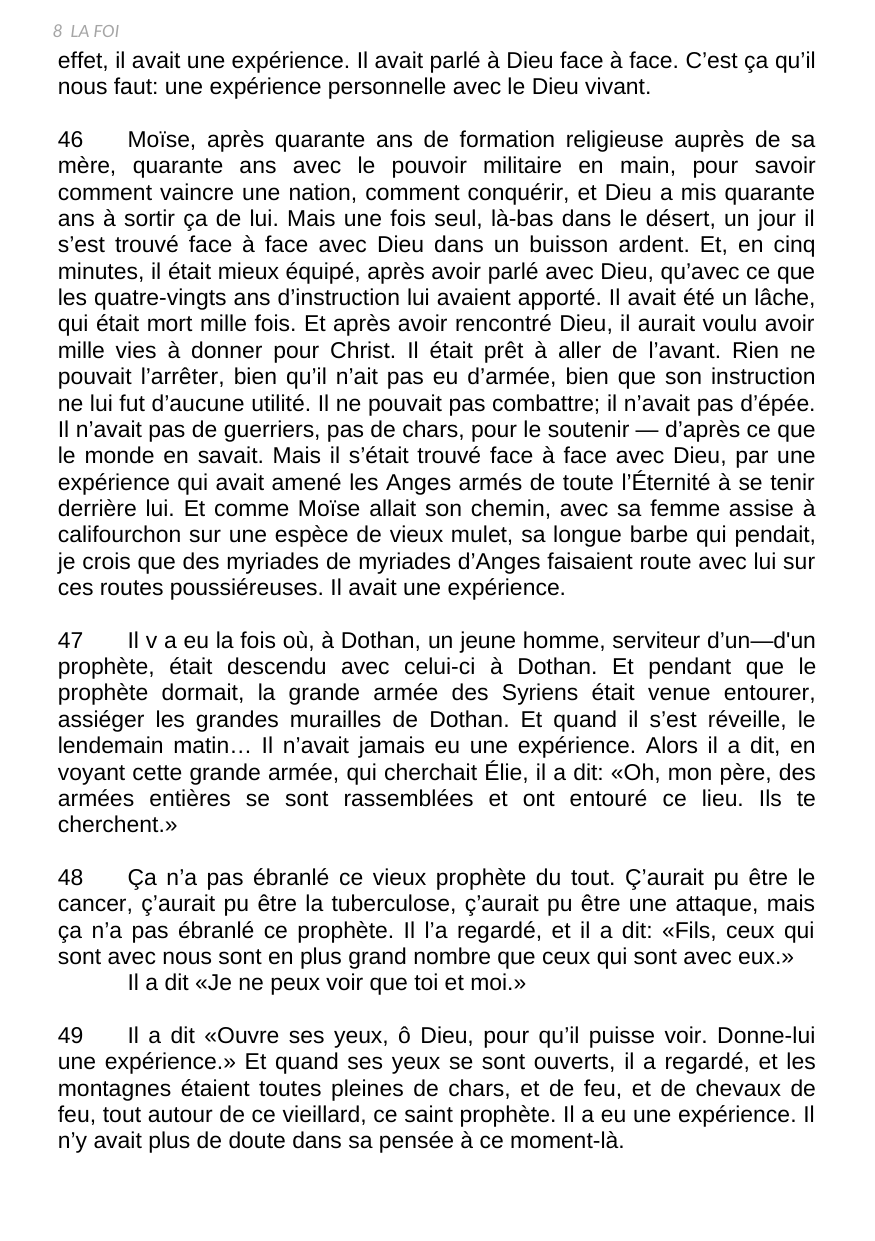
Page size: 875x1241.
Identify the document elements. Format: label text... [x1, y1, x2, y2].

text 47 Il v a eu la fois où, à Dothan, un jeune homme, serviteur d’un—d'un prophète, était descendu avec celui-ci à Dothan. Et pendant que le prophète dormait, la grande armée des Syriens était venue entourer, assiéger les grandes murailles de Dothan. Et quand il s’est réveille, le lendemain matin… Il n’avait jamais eu une expérience. Alors il a dit, en voyant cette grande armée, qui cherchait Élie, il a dit: «Oh, mon père, des armées entières se sont rassemblées et ont entouré ce lieu. Ils te cherchent.» [58, 627, 816, 837]
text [58, 47, 816, 99]
text 48 Ça n’a pas ébranlé ce vieux prophète du tout. Ç’aurait pu être le cancer, ç’aurait pu être la tuberculose, ç’aurait pu être une attaque, mais ça n’a pas ébranlé ce prophète. Il l’a regardé, et il a dit: «Fils, ceux qui sont avec nous sont en plus grand nombre que ceux qui sont avec eux.» [58, 864, 816, 969]
text 46 Moïse, après quarante ans de formation religieuse auprès de sa mère, quarante ans avec le pouvoir militaire en main, pour savoir comment vaincre une nation, comment conquérir, et Dieu a mis quarante ans à sortir ça de lui. Mais une fois seul, là-bas dans le désert, un jour il s’est trouvé face à face avec Dieu dans un buisson ardent. Et, en cinq minutes, il était mieux équipé, après avoir parlé avec Dieu, qu’avec ce que les quatre-vingts ans d’instruction lui avaient apporté. Il avait été un lâche, qui était mort mille fois. Et après avoir rencontré Dieu, il aurait voulu avoir mille vies à donner pour Christ. Il était prêt à aller de l’avant. Rien ne pouvait l’arrêter, bien qu’il n’ait pas eu d’armée, bien que son instruction ne lui fut d’aucune utilité. Il ne pouvait pas combattre; il n’avait pas d’épée. Il n’avait pas de guerriers, pas de chars, pour le soutenir — d’après ce que le monde en savait. Mais il s’était trouvé face à face avec Dieu, par une expérience qui avait amené les Anges armés de toute l’Éternité à se tenir derrière lui. Et comme Moïse allait son chemin, avec sa femme assise à califourchon sur une espèce de vieux mulet, sa longue barbe qui pendait, je crois que des myriades de myriades d’Anges faisaient route avec lui sur ces routes poussiéreuses. Il avait une expérience. [58, 126, 816, 600]
text 49 Il a dit «Ouvre ses yeux, ô Dieu, pour qu’il puisse voir. Donne-lui une expérience.» Et quand ses yeux se sont ouverts, il a regardé, et les montagnes étaient toutes pleines de chars, et de feu, et de chevaux de feu, tout autour de ce vieillard, ce saint prophète. Il a eu une expérience. Il n’y avait plus de doute dans sa pensée à ce moment-là. [58, 1022, 816, 1154]
text Il a dit «Je ne peux voir que toi et moi.» [58, 969, 816, 996]
